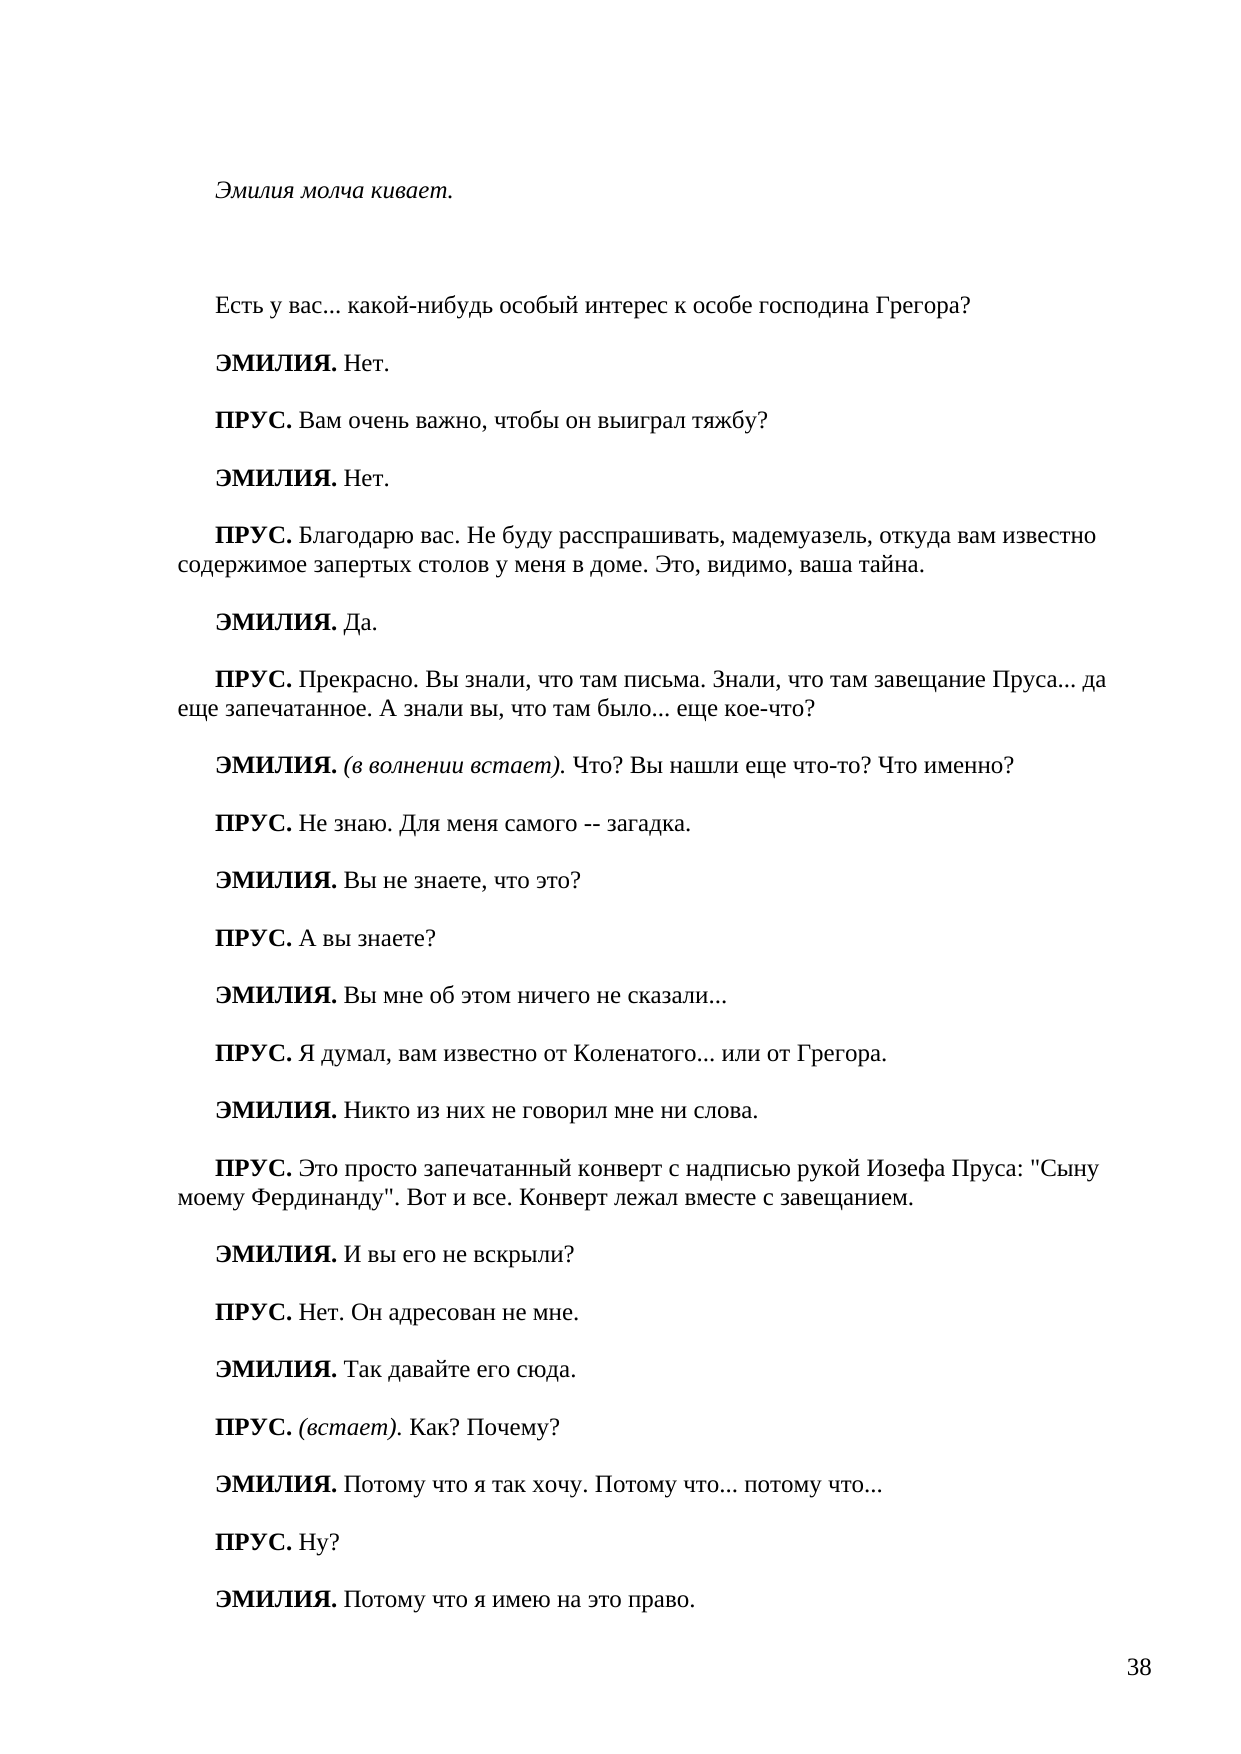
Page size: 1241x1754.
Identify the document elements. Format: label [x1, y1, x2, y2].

text [177, 118, 1152, 1613]
